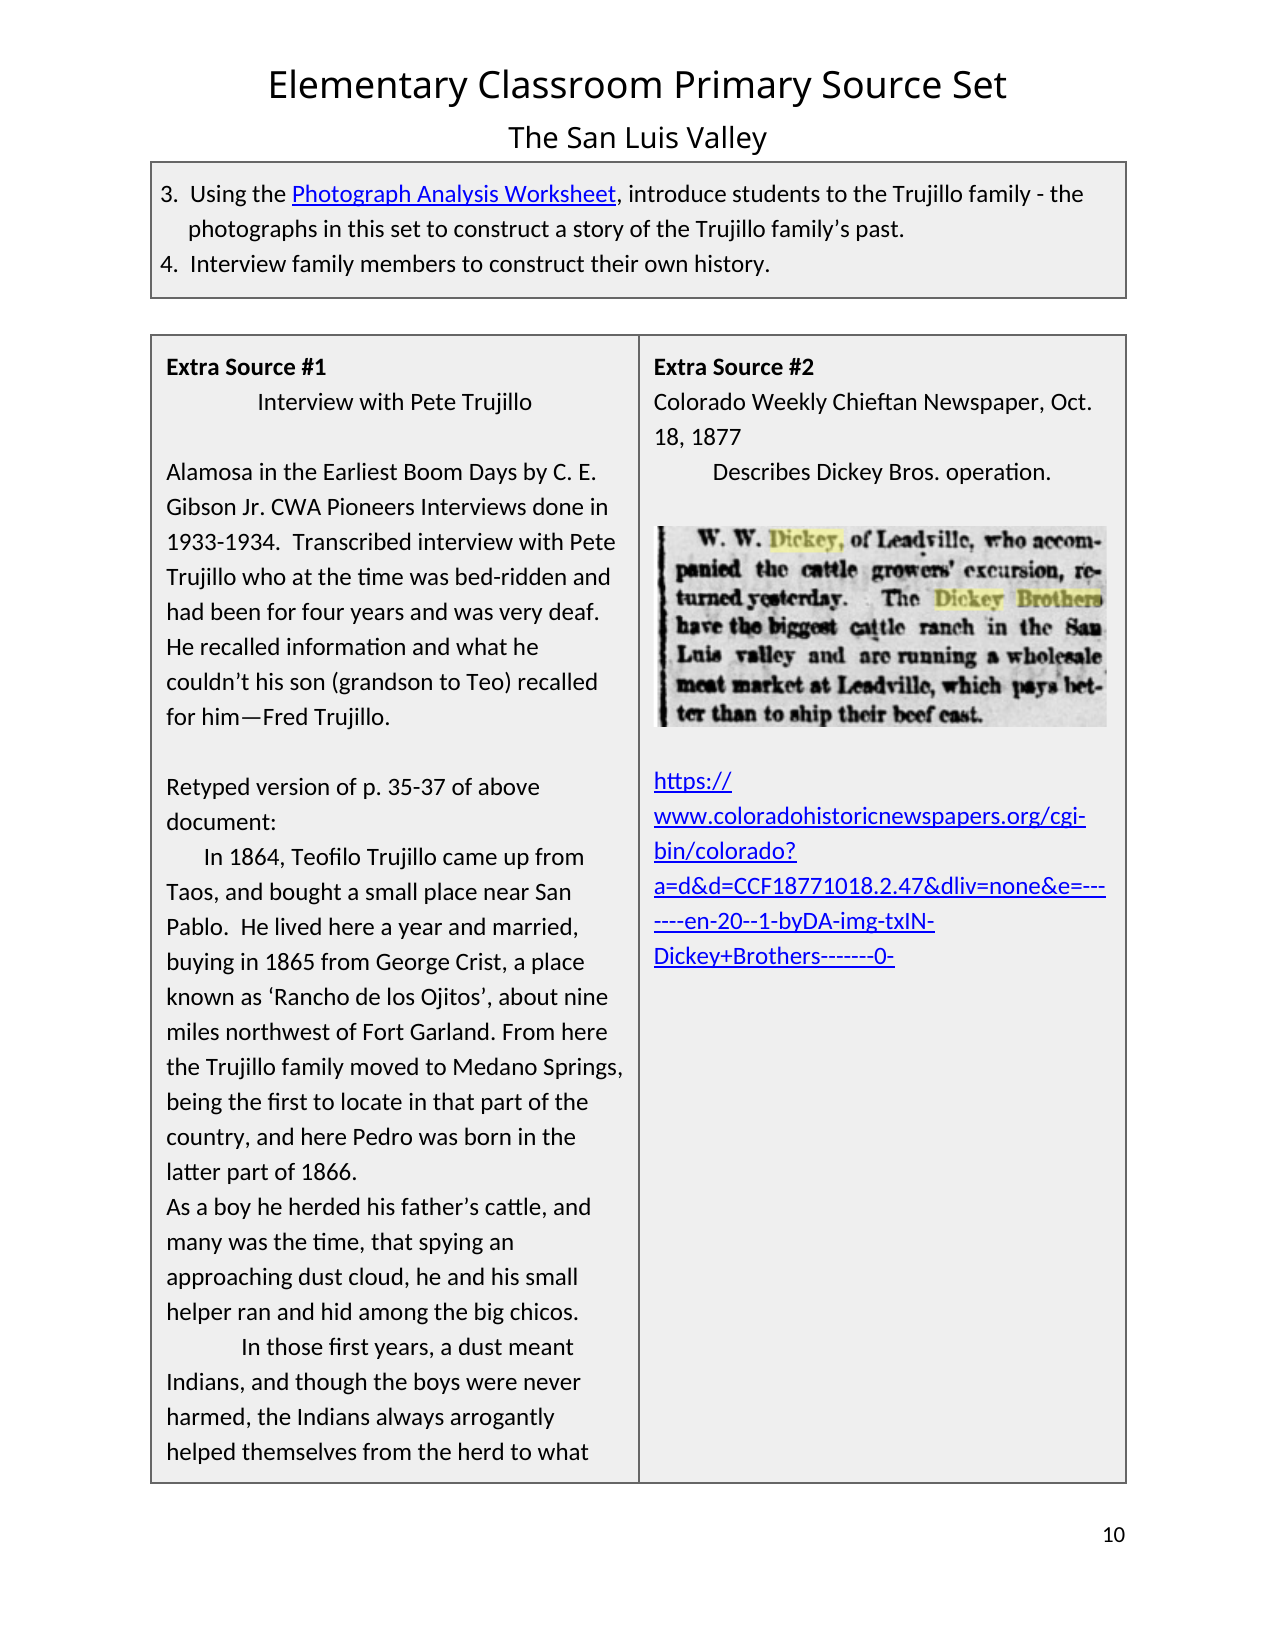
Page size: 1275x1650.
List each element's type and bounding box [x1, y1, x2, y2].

picture [653, 526, 1107, 727]
table_header [152, 336, 638, 1482]
table_header [152, 163, 1125, 297]
table_header [640, 336, 1125, 1482]
